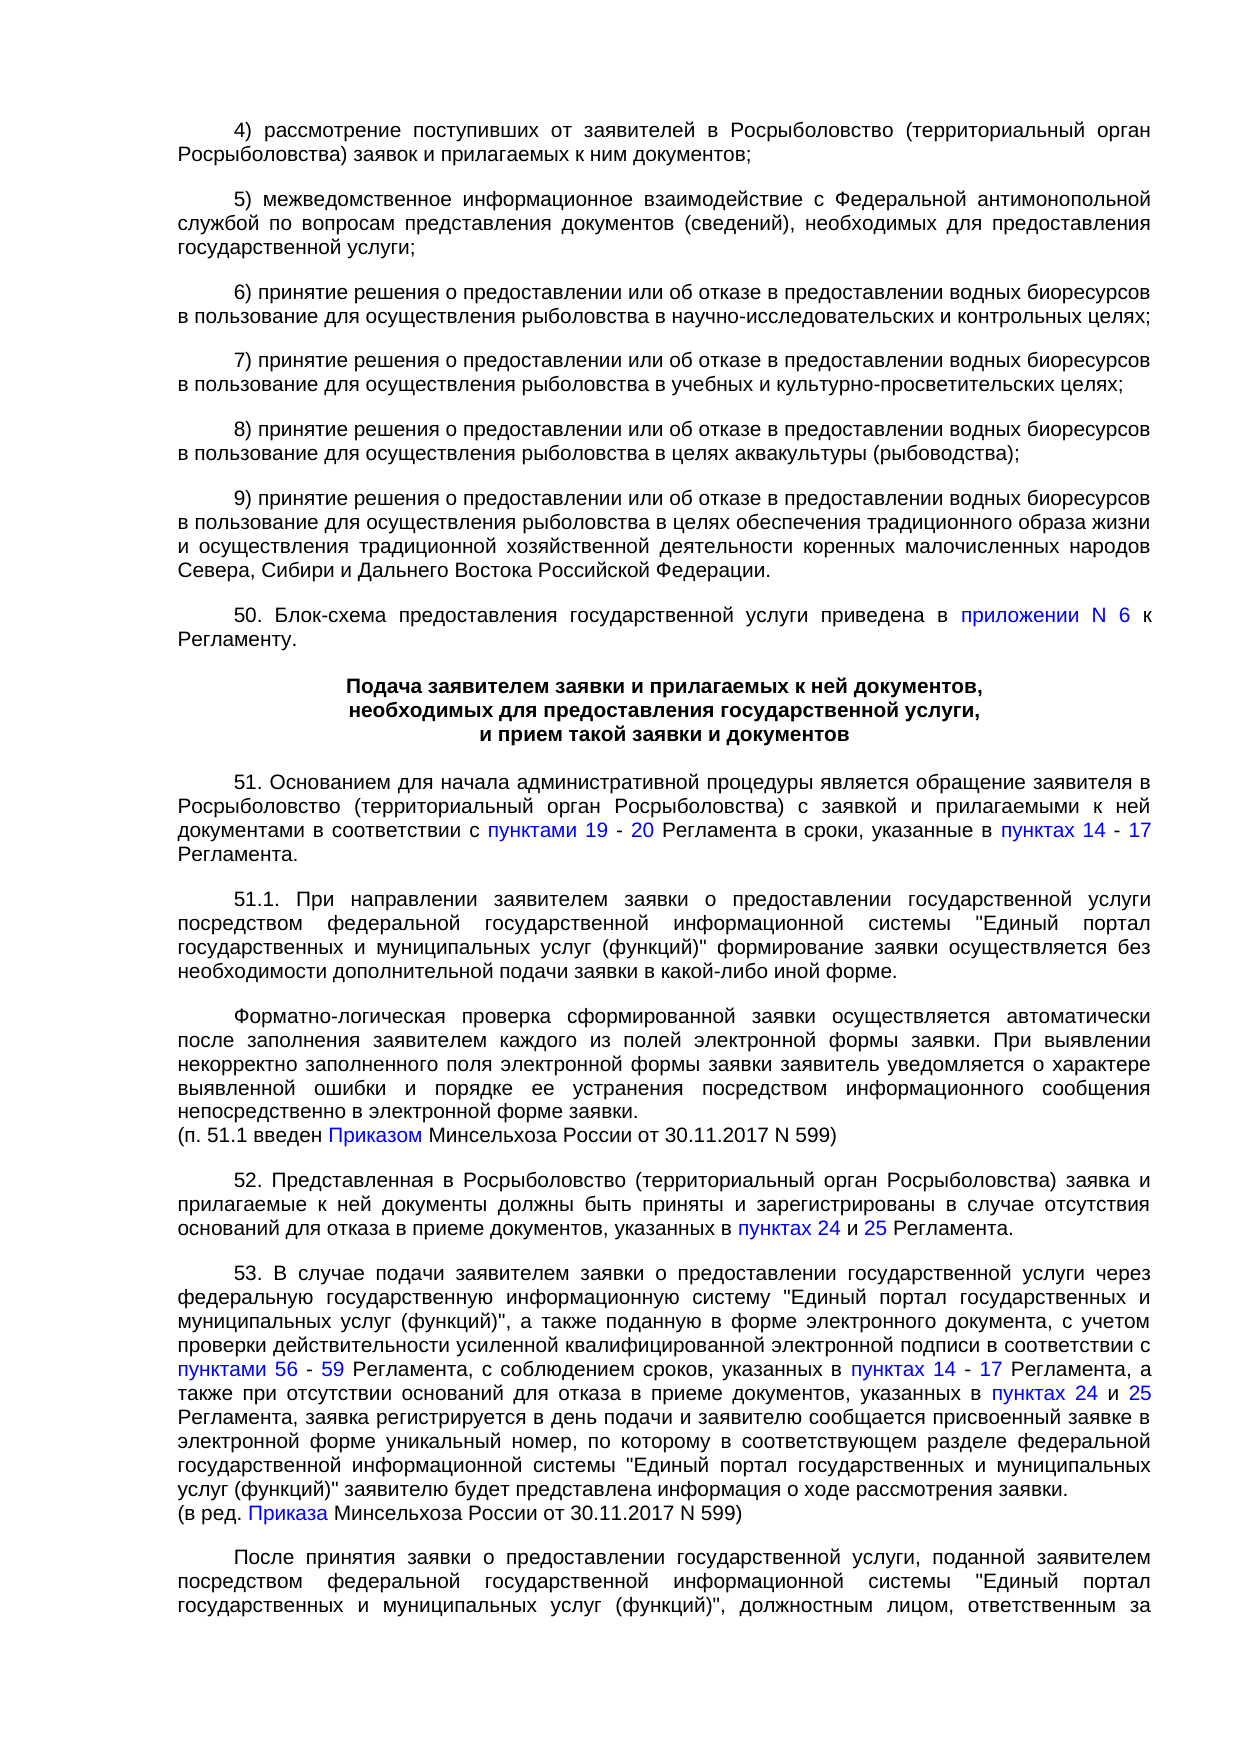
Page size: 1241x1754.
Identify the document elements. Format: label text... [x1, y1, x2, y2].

text 4) рассмотрение поступивших от заявителей в Росрыболовство (территориальный орган Росрыболовства) заявок и прилагаемых к ним документов; [177, 118, 1152, 166]
text 51.1. При направлении заявителем заявки о предоставлении государственной услуги посредством федеральной государственной информационной системы "Единый портал государственных и муниципальных услуг (функций)" формирование заявки осуществляется без необходимости дополнительной подачи заявки в какой-либо иной форме. [177, 887, 1152, 983]
text (п. 51.1 введен Приказом Минсельхоза России от 30.11.2017 N 599) [177, 1123, 1152, 1147]
text 8) принятие решения о предоставлении или об отказе в предоставлении водных биоресурсов в пользование для осуществления рыболовства в целях аквакультуры (рыбоводства); [177, 417, 1152, 465]
text 5) межведомственное информационное взаимодействие с Федеральной антимонопольной службой по вопросам представления документов (сведений), необходимых для предоставления государственной услуги; [177, 187, 1152, 259]
text 9) принятие решения о предоставлении или об отказе в предоставлении водных биоресурсов в пользование для осуществления рыболовства в целях обеспечения традиционного образа жизни и осуществления традиционной хозяйственной деятельности коренных малочисленных народов Севера, Сибири и Дальнего Востока Российской Федерации. [177, 486, 1152, 582]
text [177, 1545, 1152, 1617]
text 53. В случае подачи заявителем заявки о предоставлении государственной услуги через федеральную государственную информационную систему "Единый портал государственных и муниципальных услуг (функций)", а также поданную в форме электронного документа, с учетом проверки действительности усиленной квалифицированной электронной подписи в соответствии с пунктами 56 - 59 Регламента, с соблюдением сроков, указанных в пунктах 14 - 17 Регламента, а также при отсутствии оснований для отказа в приеме документов, указанных в пунктах 24 и 25 Регламента, заявка регистрируется в день подачи и заявителю сообщается присвоенный заявке в электронной форме уникальный номер, по которому в соответствующем разделе федеральной государственной информационной системы "Единый портал государственных и муниципальных услуг (функций)" заявителю будет представлена информация о ходе рассмотрения заявки. [177, 1261, 1152, 1500]
text 52. Представленная в Росрыболовство (территориальный орган Росрыболовства) заявка и прилагаемые к ней документы должны быть приняты и зарегистрированы в случае отсутствия оснований для отказа в приеме документов, указанных в пунктах 24 и 25 Регламента. [177, 1168, 1152, 1240]
text (в ред. Приказа Минсельхоза России от 30.11.2017 N 599) [177, 1500, 1152, 1524]
text Форматно-логическая проверка сформированной заявки осуществляется автоматически после заполнения заявителем каждого из полей электронной формы заявки. При выявлении некорректно заполненного поля электронной формы заявки заявитель уведомляется о характере выявленной ошибки и порядке ее устранения посредством информационного сообщения непосредственно в электронной форме заявки. [177, 1003, 1152, 1123]
title и прием такой заявки и документов [177, 722, 1152, 746]
text 51. Основанием для начала административной процедуры является обращение заявителя в Росрыболовство (территориальный орган Росрыболовства) с заявкой и прилагаемыми к ней документами в соответствии с пунктами 19 - 20 Регламента в сроки, указанные в пунктах 14 - 17 Регламента. [177, 770, 1152, 866]
text 6) принятие решения о предоставлении или об отказе в предоставлении водных биоресурсов в пользование для осуществления рыболовства в научно-исследовательских и контрольных целях; [177, 279, 1152, 327]
title Подача заявителем заявки и прилагаемых к ней документов, [177, 674, 1152, 698]
title необходимых для предоставления государственной услуги, [177, 698, 1152, 722]
text 7) принятие решения о предоставлении или об отказе в предоставлении водных биоресурсов в пользование для осуществления рыболовства в учебных и культурно-просветительских целях; [177, 348, 1152, 396]
text 50. Блок-схема предоставления государственной услуги приведена в приложении N 6 к Регламенту. [177, 602, 1152, 650]
